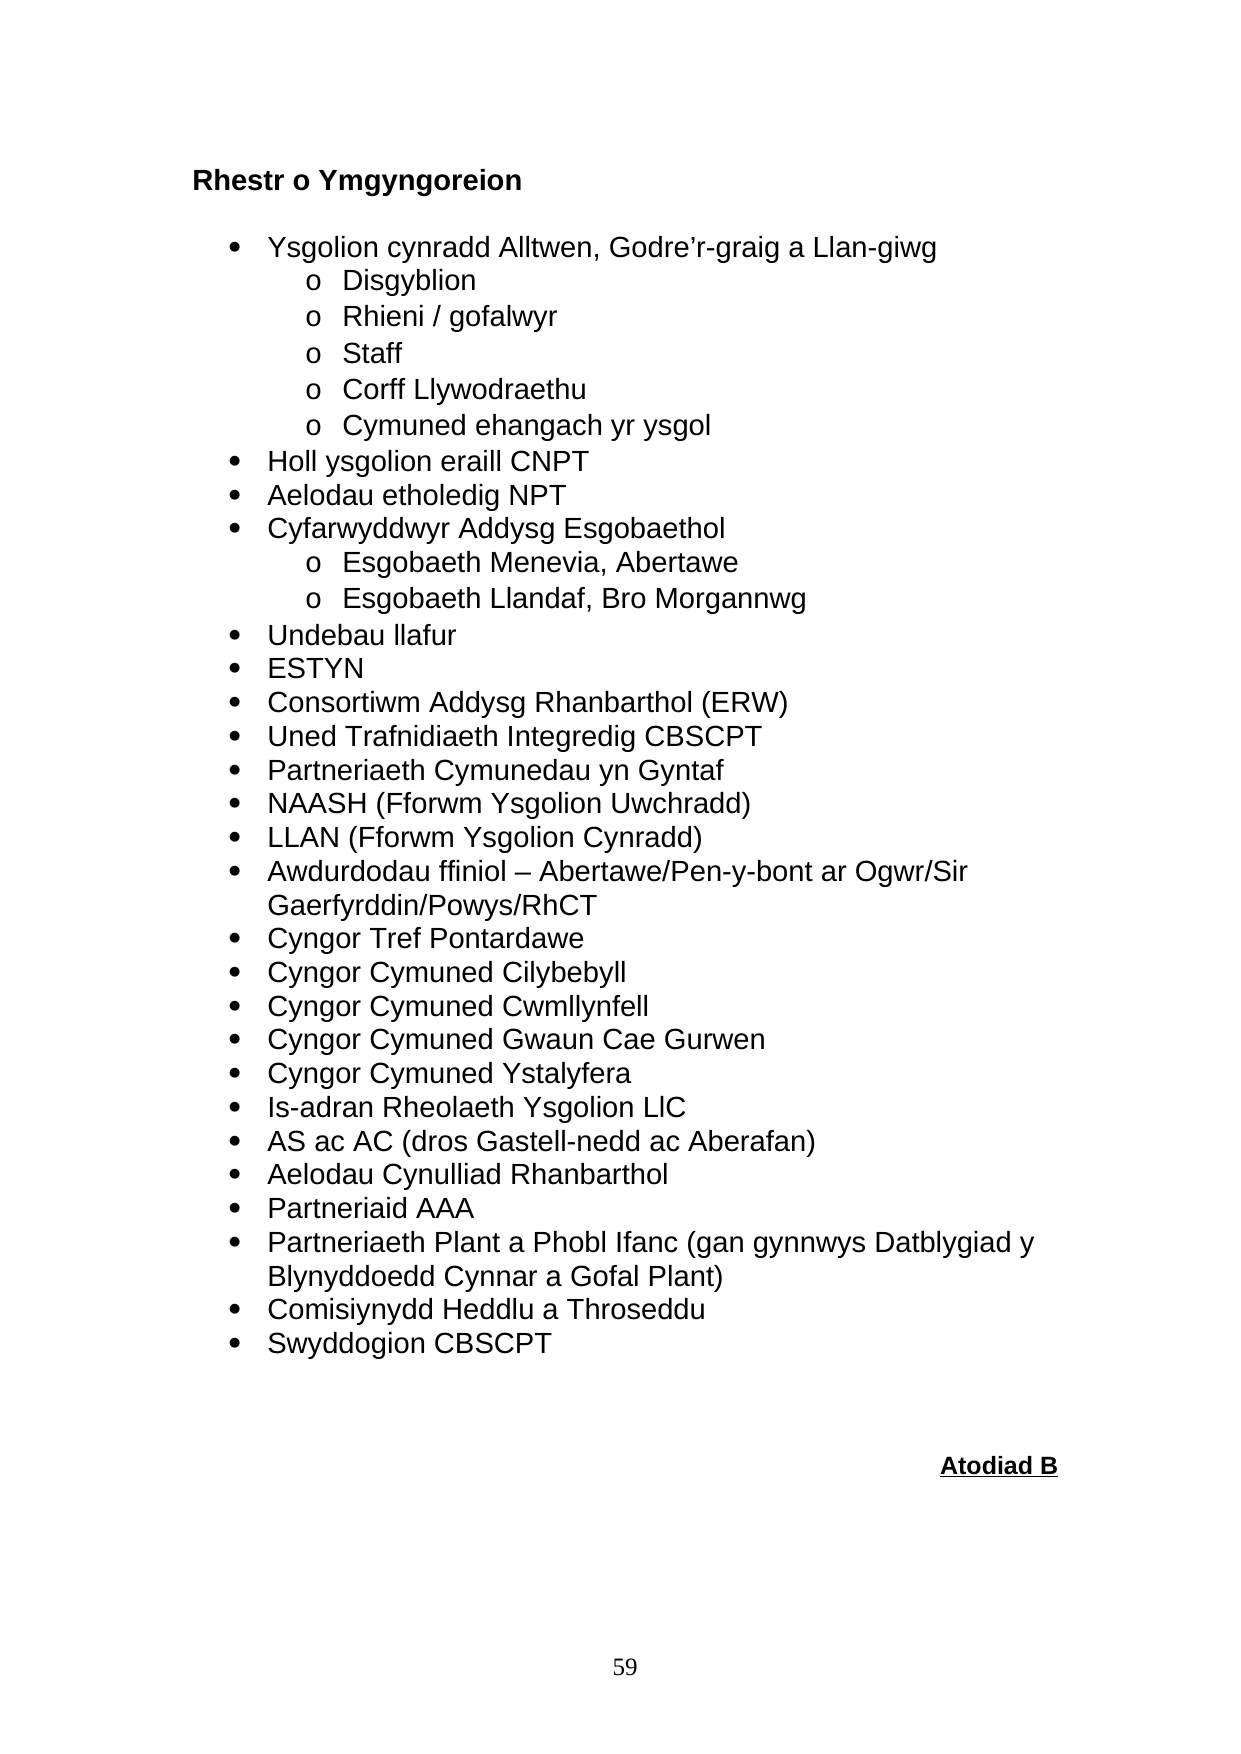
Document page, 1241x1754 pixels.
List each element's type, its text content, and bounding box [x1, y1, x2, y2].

list Cyngor Cymuned Cwmllynfell [229, 989, 1058, 1022]
text Rhestr o Ymgyngoreion [192, 162, 1060, 196]
list Rhieni / gofalwyr [304, 299, 1060, 336]
list LLAN (Fforwm Ysgolion Cynradd) [229, 820, 1060, 854]
list Is-adran Rheolaeth Ysgolion LlC [229, 1090, 1060, 1124]
list ESTYN [229, 651, 1060, 685]
list NAASH (Fforwm Ysgolion Uwchradd) [229, 786, 1060, 820]
list Esgobaeth Menevia, Abertawe [304, 545, 1058, 581]
list Uned Trafnidiaeth Integredig CBSCPT [229, 719, 1060, 753]
list Cyngor Cymuned Ystalyfera [229, 1056, 1060, 1090]
text Atodiad B [192, 1451, 1058, 1479]
list AS ac AC (dros Gastell-nedd ac Aberafan) [229, 1124, 1058, 1157]
list Awdurdodau ffiniol – Abertawe/Pen-y-bont ar Ogwr/Sir Gaerfyrddin/Powys/RhCT [229, 854, 1060, 921]
list Undebau llafur [229, 618, 1060, 651]
list Esgobaeth Llandaf, Bro Morgannwg [304, 581, 1060, 618]
list Partneriaeth Cymunedau yn Gyntaf [229, 753, 1060, 786]
list Cyngor Cymuned Gwaun Cae Gurwen [229, 1022, 1058, 1056]
list Disgyblion [304, 263, 1060, 299]
list Partneriaeth Plant a Phobl Ifanc (gan gynnwys Datblygiad y Blynyddoedd Cynnar a Gofal Plant) [229, 1225, 1060, 1292]
list Holl ysgolion eraill CNPT [229, 444, 1060, 478]
list Swyddogion CBSCPT [229, 1326, 1060, 1360]
list Partneriaid AAA [229, 1191, 1060, 1225]
list Cymuned ehangach yr ysgol [304, 408, 1060, 444]
list Cyfarwyddwyr Addysg Esgobaethol [229, 512, 1058, 545]
list Consortiwm Addysg Rhanbarthol (ERW) [229, 685, 1060, 719]
list Aelodau Cynulliad Rhanbarthol [229, 1157, 1060, 1191]
list Aelodau etholedig NPT [229, 478, 1060, 512]
list Staff [304, 336, 1060, 372]
list Cyngor Tref Pontardawe [229, 921, 1058, 955]
list Corff Llywodraethu [304, 372, 1060, 408]
list Cyngor Cymuned Cilybebyll [229, 955, 1058, 989]
list Ysgolion cynradd Alltwen, Godre’r-graig a Llan-giwg [229, 229, 1060, 263]
list Comisiynydd Heddlu a Throseddu [229, 1292, 1060, 1326]
